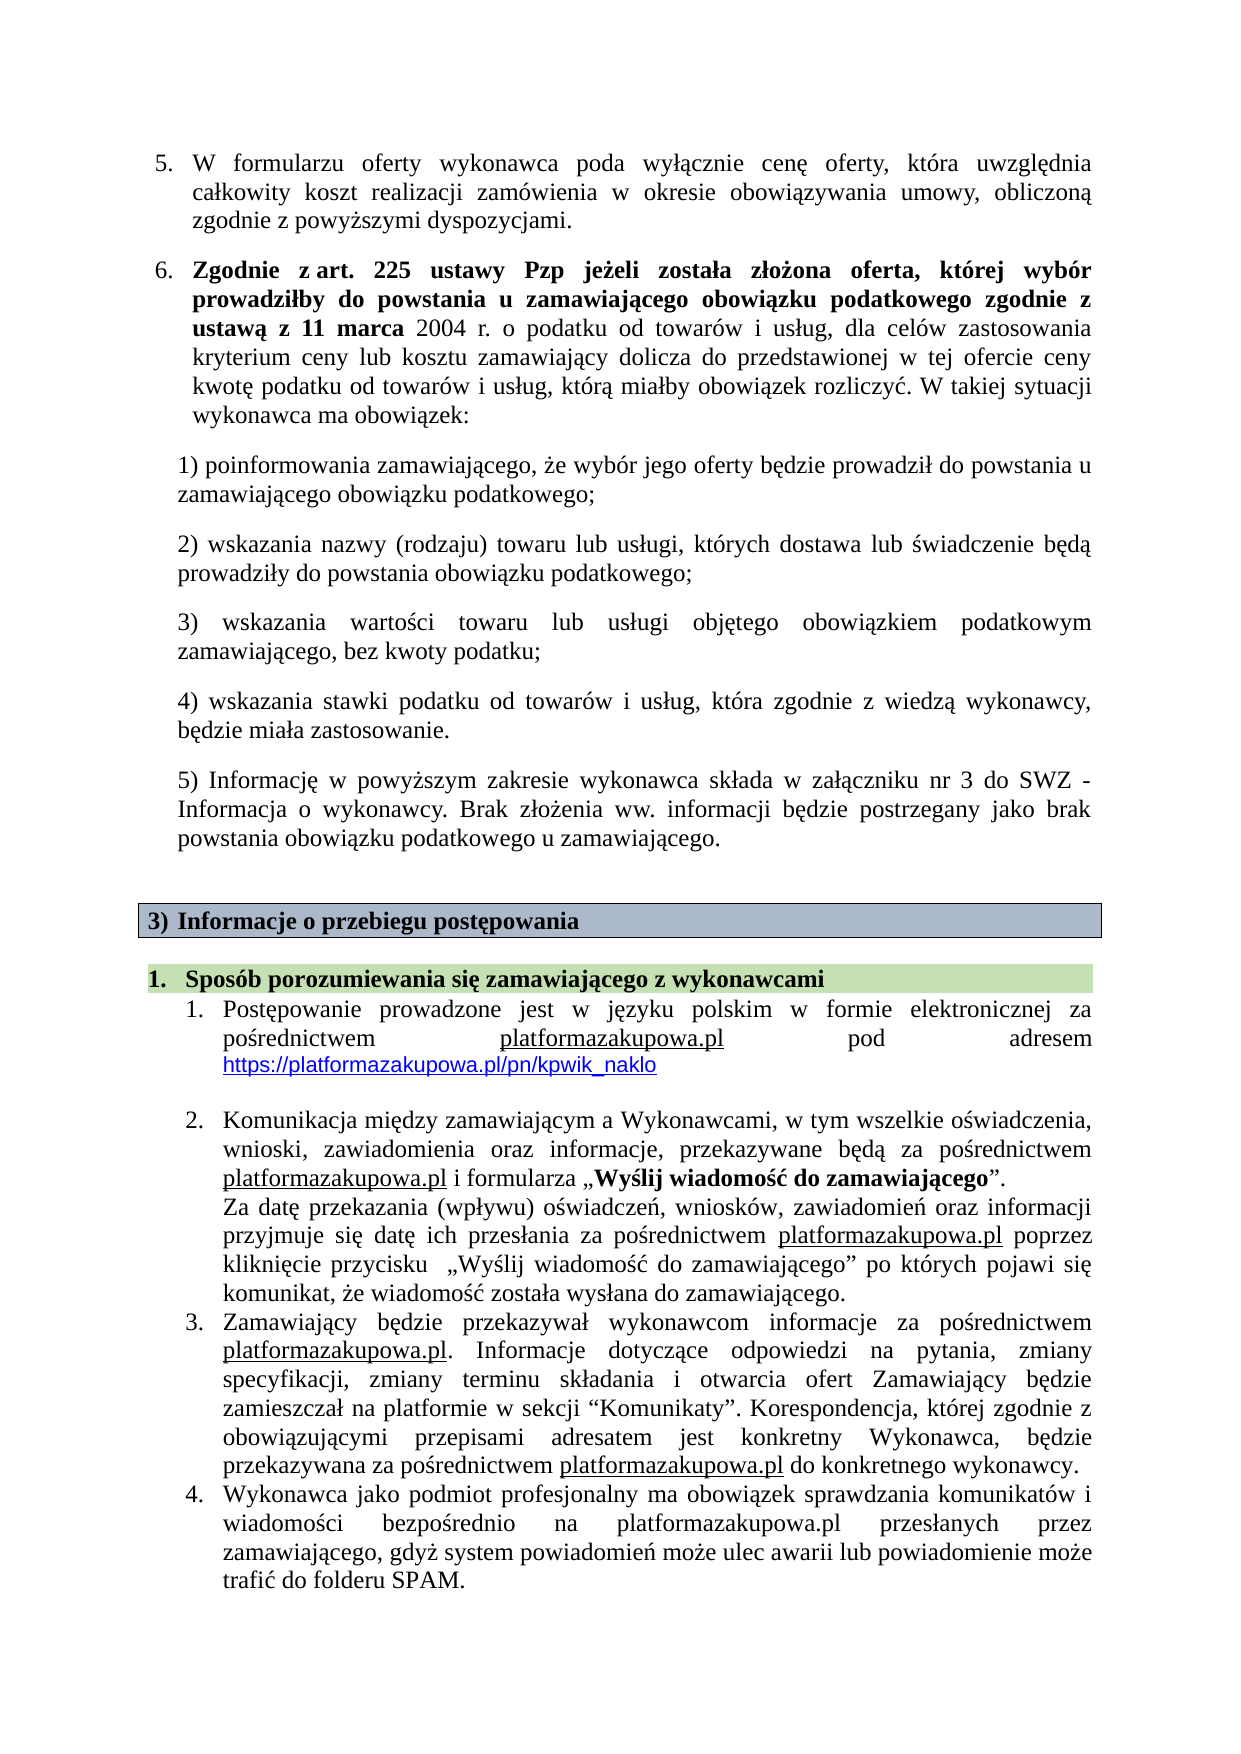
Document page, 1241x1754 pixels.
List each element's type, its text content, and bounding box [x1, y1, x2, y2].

list Postępowanie prowadzone jest w języku polskim w formie elektronicznej za pośrednictwem platformazakupowa.pl pod adresem https://platformazakupowa.pl/pn/kpwik_naklo [185, 994, 1093, 1077]
list Informacje o przebiegu postępowania [139, 904, 1101, 937]
list Zgodnie z art. 225 ustawy Pzp jeżeli została złożona oferta, której wybór prowadziłby do powstania u zamawiającego obowiązku podatkowego zgodnie z ustawą z 11 marca 2004 r. o podatku od towarów i usług, dla celów zastosowania kryterium ceny lub kosztu zamawiający dolicza do przedstawionej w tej ofercie ceny kwotę podatku od towarów i usług, którą miałby obowiązek rozliczyć. W takiej sytuacji wykonawca ma obowiązek: [154, 255, 1093, 429]
text 3) wskazania wartości towaru lub usługi objętego obowiązkiem podatkowym zamawiającego, bez kwoty podatku; [177, 607, 1093, 665]
list Sposób porozumiewania się zamawiającego z wykonawcami [148, 964, 1093, 993]
text 4) wskazania stawki podatku od towarów i usług, która zgodnie z wiedzą wykonawcy, będzie miała zastosowanie. [177, 686, 1093, 744]
text 5) Informację w powyższym zakresie wykonawca składa w załączniku nr 3 do SWZ - Informacja o wykonawcy. Brak złożenia ww. informacji będzie postrzegany jako brak powstania obowiązku podatkowego u zamawiającego. [177, 765, 1093, 852]
list Zamawiający będzie przekazywał wykonawcom informacje za pośrednictwem platformazakupowa.pl. Informacje dotyczące odpowiedzi na pytania, zmiany specyfikacji, zmiany terminu składania i otwarcia ofert Zamawiający będzie zamieszczał na platformie w sekcji “Komunikaty”. Korespondencja, której zgodnie z obowiązującymi przepisami adresatem jest konkretny Wykonawca, będzie przekazywana za pośrednictwem platformazakupowa.pl do konkretnego wykonawcy. [185, 1307, 1093, 1479]
list Komunikacja między zamawiającym a Wykonawcami, w tym wszelkie oświadczenia, wnioski, zawiadomienia oraz informacje, przekazywane będą za pośrednictwem platformazakupowa.pl i formularza „Wyślij wiadomość do zamawiającego”. [185, 1106, 1093, 1192]
list Wykonawca jako podmiot profesjonalny ma obowiązek sprawdzania komunikatów i wiadomości bezpośrednio na platformazakupowa.pl przesłanych przez zamawiającego, gdyż system powiadomień może ulec awarii lub powiadomienie może trafić do folderu SPAM. [185, 1479, 1093, 1594]
text 2) wskazania nazwy (rodzaju) towaru lub usługi, których dostawa lub świadczenie będą prowadziły do powstania obowiązku podatkowego; [177, 529, 1093, 586]
text 1) poinformowania zamawiającego, że wybór jego oferty będzie prowadził do powstania u zamawiającego obowiązku podatkowego; [177, 450, 1093, 508]
list W formularzu oferty wykonawca poda wyłącznie cenę oferty, która uwzględnia całkowity koszt realizacji zamówienia w okresie obowiązywania umowy, obliczoną zgodnie z powyższymi dyspozycjami. [154, 148, 1093, 234]
text Za datę przekazania (wpływu) oświadczeń, wniosków, zawiadomień oraz informacji przyjmuje się datę ich przesłania za pośrednictwem platformazakupowa.pl poprzez kliknięcie przycisku „Wyślij wiadomość do zamawiającego” po których pojawi się komunikat, że wiadomość została wysłana do zamawiającego. [223, 1192, 1093, 1307]
